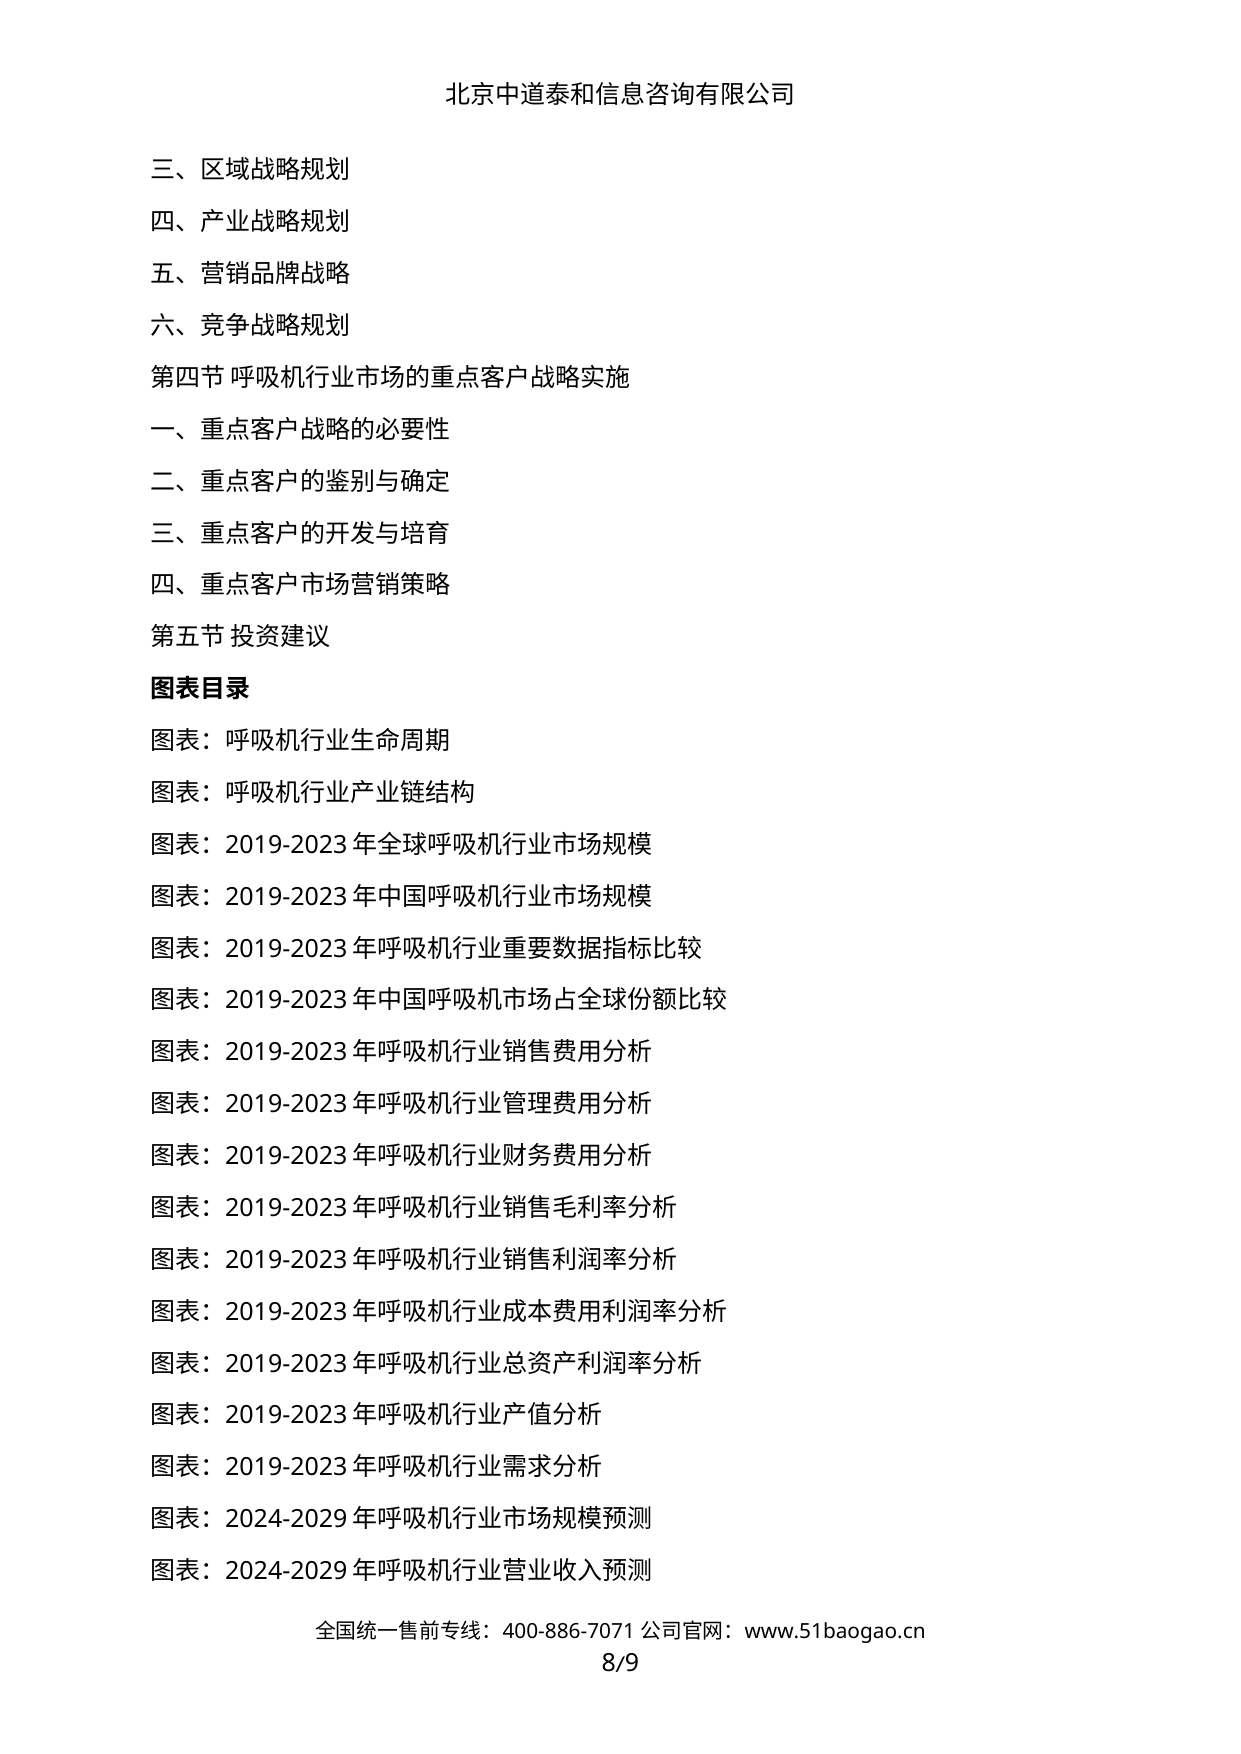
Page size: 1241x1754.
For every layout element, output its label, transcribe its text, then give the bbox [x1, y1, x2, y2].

text 图表：2024-2029年呼吸机行业市场规模预测 [150, 1499, 1090, 1535]
text 四、产业战略规划 [150, 202, 1090, 238]
text 六、竞争战略规划 [150, 306, 1090, 342]
text 第五节 投资建议 [150, 617, 1090, 653]
text 图表：2019-2023年呼吸机行业管理费用分析 [150, 1084, 1090, 1120]
text 四、重点客户市场营销策略 [150, 565, 1090, 601]
text 第四节 呼吸机行业市场的重点客户战略实施 [150, 357, 1090, 394]
text 图表：2019-2023年呼吸机行业产值分析 [150, 1395, 1090, 1431]
text 三、区域战略规划 [150, 150, 1090, 186]
text 图表：2019-2023年呼吸机行业总资产利润率分析 [150, 1343, 1090, 1379]
text 图表：2019-2023年呼吸机行业成本费用利润率分析 [150, 1291, 1090, 1327]
text 一、重点客户战略的必要性 [150, 409, 1090, 446]
text 图表：2019-2023年呼吸机行业需求分析 [150, 1447, 1090, 1483]
text 图表：呼吸机行业生命周期 [150, 721, 1090, 757]
text 图表：2019-2023年呼吸机行业重要数据指标比较 [150, 928, 1090, 964]
text 二、重点客户的鉴别与确定 [150, 461, 1090, 497]
text 图表：呼吸机行业产业链结构 [150, 772, 1090, 809]
text 图表：2019-2023年中国呼吸机行业市场规模 [150, 876, 1090, 912]
text 图表：2019-2023年呼吸机行业销售费用分析 [150, 1032, 1090, 1068]
text 图表：2019-2023年全球呼吸机行业市场规模 [150, 824, 1090, 861]
text 图表：2019-2023年呼吸机行业销售毛利率分析 [150, 1187, 1090, 1224]
text 三、重点客户的开发与培育 [150, 513, 1090, 549]
text 图表目录 [150, 669, 1090, 705]
text 图表：2024-2029年呼吸机行业营业收入预测 [150, 1551, 1090, 1587]
text 图表：2019-2023年呼吸机行业财务费用分析 [150, 1136, 1090, 1172]
text 图表：2019-2023年呼吸机行业销售利润率分析 [150, 1239, 1090, 1276]
text 图表：2019-2023年中国呼吸机市场占全球份额比较 [150, 980, 1090, 1016]
text 五、营销品牌战略 [150, 254, 1090, 290]
